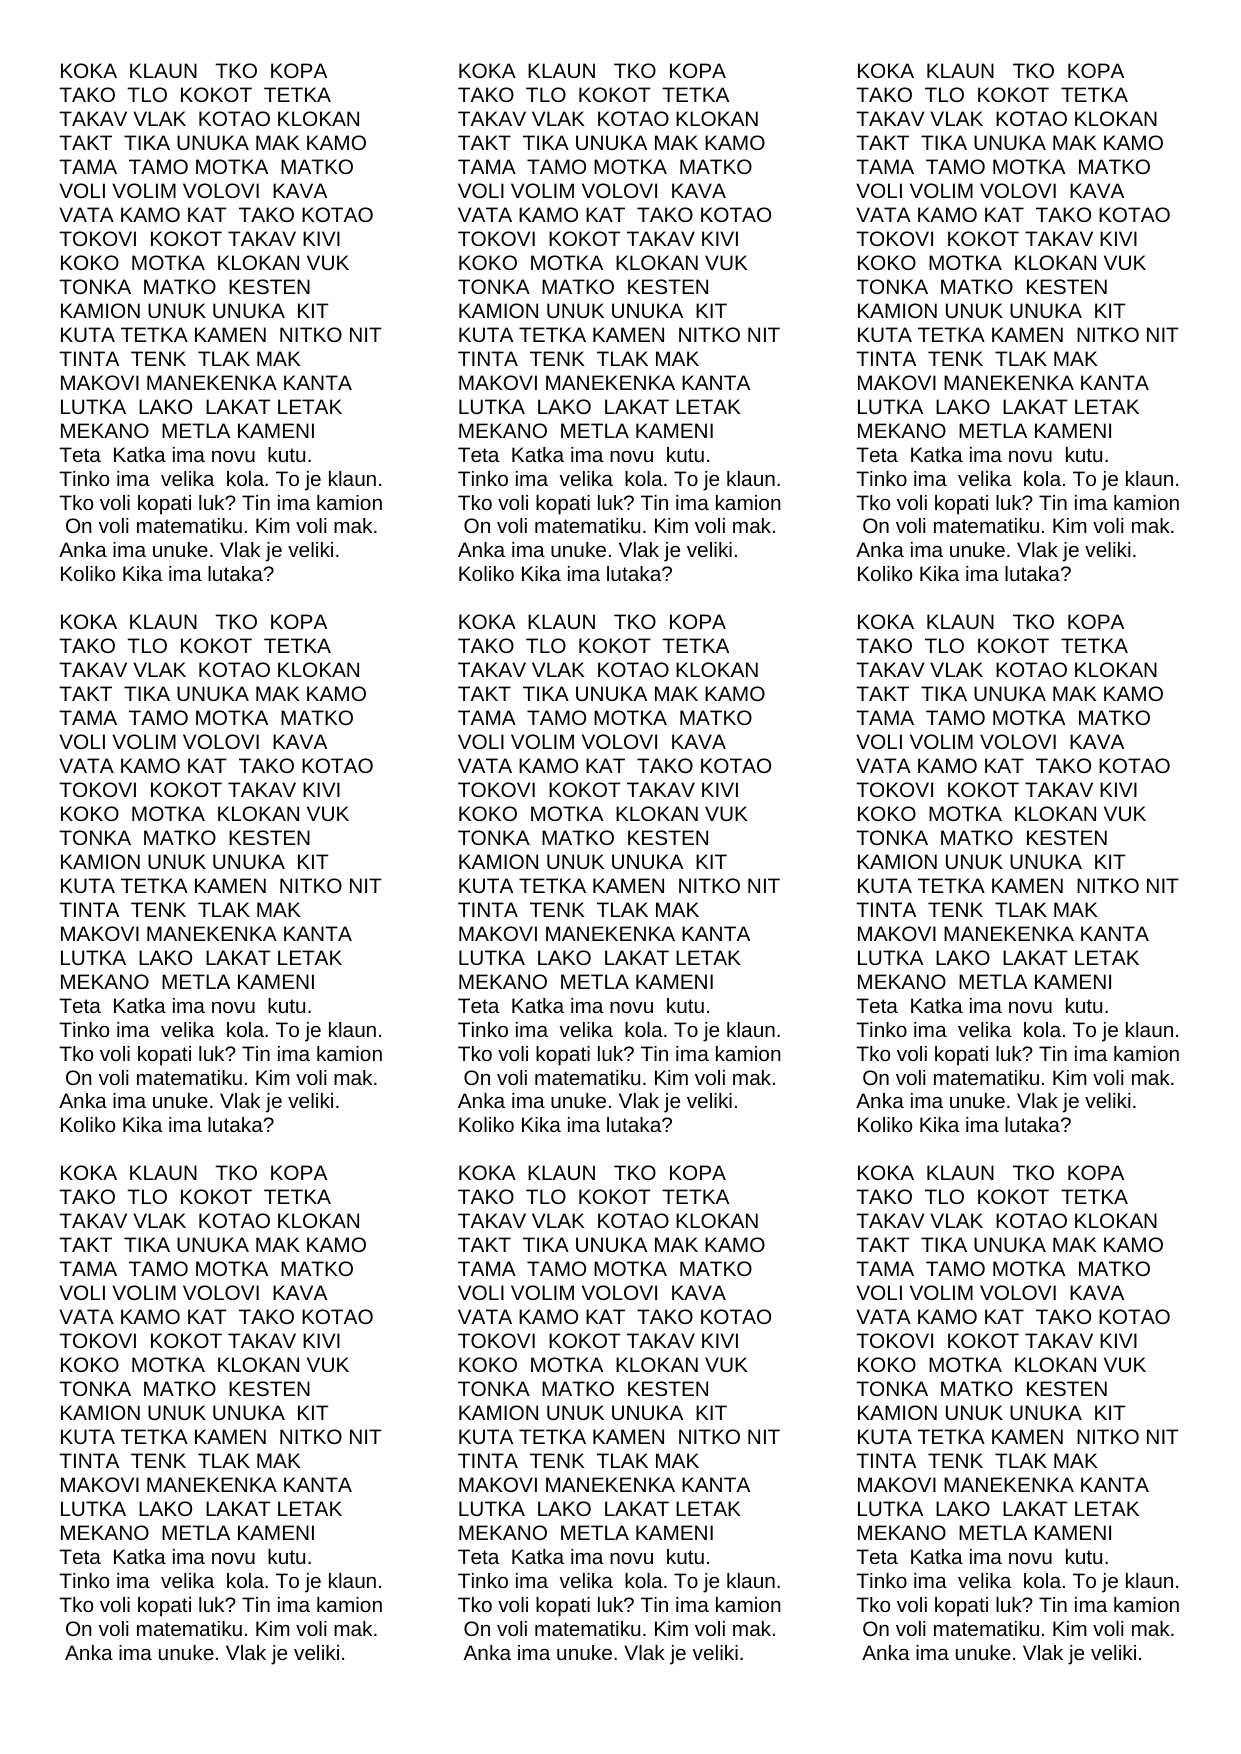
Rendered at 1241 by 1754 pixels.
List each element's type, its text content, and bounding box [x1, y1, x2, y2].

text On voli matematiku. Kim voli mak. [458, 514, 782, 538]
text Anka ima unuke. Vlak je veliki. [458, 1640, 782, 1664]
text Tko voli kopati luk? Tin ima kamion [458, 1592, 782, 1616]
text Tko voli kopati luk? Tin ima kamion [59, 490, 384, 514]
text Tinko ima velika kola. To je klaun. [59, 1568, 384, 1592]
text TAKAV VLAK KOTAO KLOKAN [458, 107, 782, 131]
text Anka ima unuke. Vlak je veliki. [458, 538, 782, 562]
text On voli matematiku. Kim voli mak. [856, 514, 1181, 538]
text TAKT TIKA UNUKA MAK KAMO TAMA TAMO MOTKA MATKO [856, 131, 1181, 179]
text Koliko Kika ima lutaka? [856, 562, 1181, 586]
text VOLI VOLIM VOLOVI KAVA VATA KAMO KAT TAKO KOTAO TOKOVI KOKOT TAKAV KIVI KOKO MOTKA KLOKAN VUK TONKA MATKO KESTEN KAMION UNUK UNUKA KIT KUTA TETKA KAMEN NITKO NIT TINTA TENK TLAK MAK MAKOVI MANEKENKA KANTA LUTKA LAKO LAKAT LETAK [458, 179, 782, 418]
text KOKA KLAUN TKO KOPA TAKO TLO KOKOT TETKA [59, 610, 384, 658]
text TAKT TIKA UNUKA MAK KAMO TAMA TAMO MOTKA MATKO [458, 131, 782, 179]
text KOKA KLAUN TKO KOPA TAKO TLO KOKOT TETKA [856, 610, 1181, 658]
text Teta Katka ima novu kutu. [59, 442, 384, 466]
text TAKT TIKA UNUKA MAK KAMO TAMA TAMO MOTKA MATKO [458, 1233, 782, 1281]
text TAKT TIKA UNUKA MAK KAMO TAMA TAMO MOTKA MATKO [59, 1233, 384, 1281]
text Teta Katka ima novu kutu. [856, 993, 1181, 1017]
text Tko voli kopati luk? Tin ima kamion [458, 1041, 782, 1065]
text Anka ima unuke. Vlak je veliki. [59, 1089, 384, 1113]
text TAKAV VLAK KOTAO KLOKAN [458, 658, 782, 682]
text On voli matematiku. Kim voli mak. [856, 1616, 1181, 1640]
text Tinko ima velika kola. To je klaun. [458, 1017, 782, 1041]
text Koliko Kika ima lutaka? [59, 1113, 384, 1137]
text Tko voli kopati luk? Tin ima kamion [856, 490, 1181, 514]
text MEKANO METLA KAMENI [856, 418, 1181, 442]
text On voli matematiku. Kim voli mak. [59, 514, 384, 538]
text TAKT TIKA UNUKA MAK KAMO TAMA TAMO MOTKA MATKO [458, 682, 782, 730]
text Teta Katka ima novu kutu. [856, 1544, 1181, 1568]
text Koliko Kika ima lutaka? [458, 1113, 782, 1137]
text MEKANO METLA KAMENI [458, 969, 782, 993]
text Anka ima unuke. Vlak je veliki. [856, 538, 1181, 562]
text Koliko Kika ima lutaka? [458, 562, 782, 586]
text MEKANO METLA KAMENI [59, 969, 384, 993]
text TAKAV VLAK KOTAO KLOKAN [856, 658, 1181, 682]
text TAKAV VLAK KOTAO KLOKAN [856, 1209, 1181, 1233]
text KOKA KLAUN TKO KOPA TAKO TLO KOKOT TETKA [458, 1161, 782, 1209]
text On voli matematiku. Kim voli mak. [458, 1065, 782, 1089]
text KOKA KLAUN TKO KOPA TAKO TLO KOKOT TETKA [59, 59, 384, 107]
text VOLI VOLIM VOLOVI KAVA VATA KAMO KAT TAKO KOTAO TOKOVI KOKOT TAKAV KIVI KOKO MOTKA KLOKAN VUK TONKA MATKO KESTEN KAMION UNUK UNUKA KIT KUTA TETKA KAMEN NITKO NIT TINTA TENK TLAK MAK MAKOVI MANEKENKA KANTA LUTKA LAKO LAKAT LETAK [59, 179, 384, 418]
text TAKAV VLAK KOTAO KLOKAN [458, 1209, 782, 1233]
text MEKANO METLA KAMENI [856, 1521, 1181, 1544]
text VOLI VOLIM VOLOVI KAVA VATA KAMO KAT TAKO KOTAO TOKOVI KOKOT TAKAV KIVI KOKO MOTKA KLOKAN VUK TONKA MATKO KESTEN KAMION UNUK UNUKA KIT KUTA TETKA KAMEN NITKO NIT TINTA TENK TLAK MAK MAKOVI MANEKENKA KANTA LUTKA LAKO LAKAT LETAK [856, 1281, 1181, 1521]
text MEKANO METLA KAMENI [458, 418, 782, 442]
text Tinko ima velika kola. To je klaun. [59, 1017, 384, 1041]
text MEKANO METLA KAMENI [59, 418, 384, 442]
text KOKA KLAUN TKO KOPA TAKO TLO KOKOT TETKA [458, 59, 782, 107]
text Tko voli kopati luk? Tin ima kamion [59, 1592, 384, 1616]
text MEKANO METLA KAMENI [59, 1521, 384, 1544]
text VOLI VOLIM VOLOVI KAVA VATA KAMO KAT TAKO KOTAO TOKOVI KOKOT TAKAV KIVI KOKO MOTKA KLOKAN VUK TONKA MATKO KESTEN KAMION UNUK UNUKA KIT KUTA TETKA KAMEN NITKO NIT TINTA TENK TLAK MAK MAKOVI MANEKENKA KANTA LUTKA LAKO LAKAT LETAK [856, 179, 1181, 418]
text Tinko ima velika kola. To je klaun. [458, 466, 782, 490]
text VOLI VOLIM VOLOVI KAVA VATA KAMO KAT TAKO KOTAO TOKOVI KOKOT TAKAV KIVI KOKO MOTKA KLOKAN VUK TONKA MATKO KESTEN KAMION UNUK UNUKA KIT KUTA TETKA KAMEN NITKO NIT TINTA TENK TLAK MAK MAKOVI MANEKENKA KANTA LUTKA LAKO LAKAT LETAK [59, 1281, 384, 1521]
text VOLI VOLIM VOLOVI KAVA VATA KAMO KAT TAKO KOTAO TOKOVI KOKOT TAKAV KIVI KOKO MOTKA KLOKAN VUK TONKA MATKO KESTEN KAMION UNUK UNUKA KIT KUTA TETKA KAMEN NITKO NIT TINTA TENK TLAK MAK MAKOVI MANEKENKA KANTA LUTKA LAKO LAKAT LETAK [458, 1281, 782, 1521]
text KOKA KLAUN TKO KOPA TAKO TLO KOKOT TETKA [856, 59, 1181, 107]
text KOKA KLAUN TKO KOPA TAKO TLO KOKOT TETKA [59, 1161, 384, 1209]
text Tko voli kopati luk? Tin ima kamion [856, 1592, 1181, 1616]
text MEKANO METLA KAMENI [856, 969, 1181, 993]
text MEKANO METLA KAMENI [458, 1521, 782, 1544]
text VOLI VOLIM VOLOVI KAVA VATA KAMO KAT TAKO KOTAO TOKOVI KOKOT TAKAV KIVI KOKO MOTKA KLOKAN VUK TONKA MATKO KESTEN KAMION UNUK UNUKA KIT KUTA TETKA KAMEN NITKO NIT TINTA TENK TLAK MAK MAKOVI MANEKENKA KANTA LUTKA LAKO LAKAT LETAK [59, 730, 384, 969]
text TAKAV VLAK KOTAO KLOKAN [856, 107, 1181, 131]
text Anka ima unuke. Vlak je veliki. [856, 1089, 1181, 1113]
text Teta Katka ima novu kutu. [59, 1544, 384, 1568]
text Tinko ima velika kola. To je klaun. [856, 1568, 1181, 1592]
text Anka ima unuke. Vlak je veliki. [458, 1089, 782, 1113]
text TAKT TIKA UNUKA MAK KAMO TAMA TAMO MOTKA MATKO [856, 1233, 1181, 1281]
text Tko voli kopati luk? Tin ima kamion [458, 490, 782, 514]
text TAKAV VLAK KOTAO KLOKAN [59, 1209, 384, 1233]
text Koliko Kika ima lutaka? [59, 562, 384, 586]
text Tinko ima velika kola. To je klaun. [59, 466, 384, 490]
text Anka ima unuke. Vlak je veliki. [59, 538, 384, 562]
text On voli matematiku. Kim voli mak. [59, 1065, 384, 1089]
text On voli matematiku. Kim voli mak. [856, 1065, 1181, 1089]
text Teta Katka ima novu kutu. [59, 993, 384, 1017]
text TAKT TIKA UNUKA MAK KAMO TAMA TAMO MOTKA MATKO [59, 682, 384, 730]
text TAKAV VLAK KOTAO KLOKAN [59, 107, 384, 131]
text VOLI VOLIM VOLOVI KAVA VATA KAMO KAT TAKO KOTAO TOKOVI KOKOT TAKAV KIVI KOKO MOTKA KLOKAN VUK TONKA MATKO KESTEN KAMION UNUK UNUKA KIT KUTA TETKA KAMEN NITKO NIT TINTA TENK TLAK MAK MAKOVI MANEKENKA KANTA LUTKA LAKO LAKAT LETAK [856, 730, 1181, 969]
text KOKA KLAUN TKO KOPA TAKO TLO KOKOT TETKA [856, 1161, 1181, 1209]
text Tinko ima velika kola. To je klaun. [856, 1017, 1181, 1041]
text Teta Katka ima novu kutu. [856, 442, 1181, 466]
text Teta Katka ima novu kutu. [458, 993, 782, 1017]
text TAKT TIKA UNUKA MAK KAMO TAMA TAMO MOTKA MATKO [59, 131, 384, 179]
text Tko voli kopati luk? Tin ima kamion [59, 1041, 384, 1065]
text Anka ima unuke. Vlak je veliki. [856, 1640, 1181, 1664]
text KOKA KLAUN TKO KOPA TAKO TLO KOKOT TETKA [458, 610, 782, 658]
text TAKT TIKA UNUKA MAK KAMO TAMA TAMO MOTKA MATKO [856, 682, 1181, 730]
text On voli matematiku. Kim voli mak. [59, 1616, 384, 1640]
text On voli matematiku. Kim voli mak. [458, 1616, 782, 1640]
text Tinko ima velika kola. To je klaun. [856, 466, 1181, 490]
text VOLI VOLIM VOLOVI KAVA VATA KAMO KAT TAKO KOTAO TOKOVI KOKOT TAKAV KIVI KOKO MOTKA KLOKAN VUK TONKA MATKO KESTEN KAMION UNUK UNUKA KIT KUTA TETKA KAMEN NITKO NIT TINTA TENK TLAK MAK MAKOVI MANEKENKA KANTA LUTKA LAKO LAKAT LETAK [458, 730, 782, 969]
text Tko voli kopati luk? Tin ima kamion [856, 1041, 1181, 1065]
text Teta Katka ima novu kutu. [458, 1544, 782, 1568]
text Tinko ima velika kola. To je klaun. [458, 1568, 782, 1592]
text TAKAV VLAK KOTAO KLOKAN [59, 658, 384, 682]
text Koliko Kika ima lutaka? [856, 1113, 1181, 1137]
text Anka ima unuke. Vlak je veliki. [59, 1640, 384, 1664]
text Teta Katka ima novu kutu. [458, 442, 782, 466]
